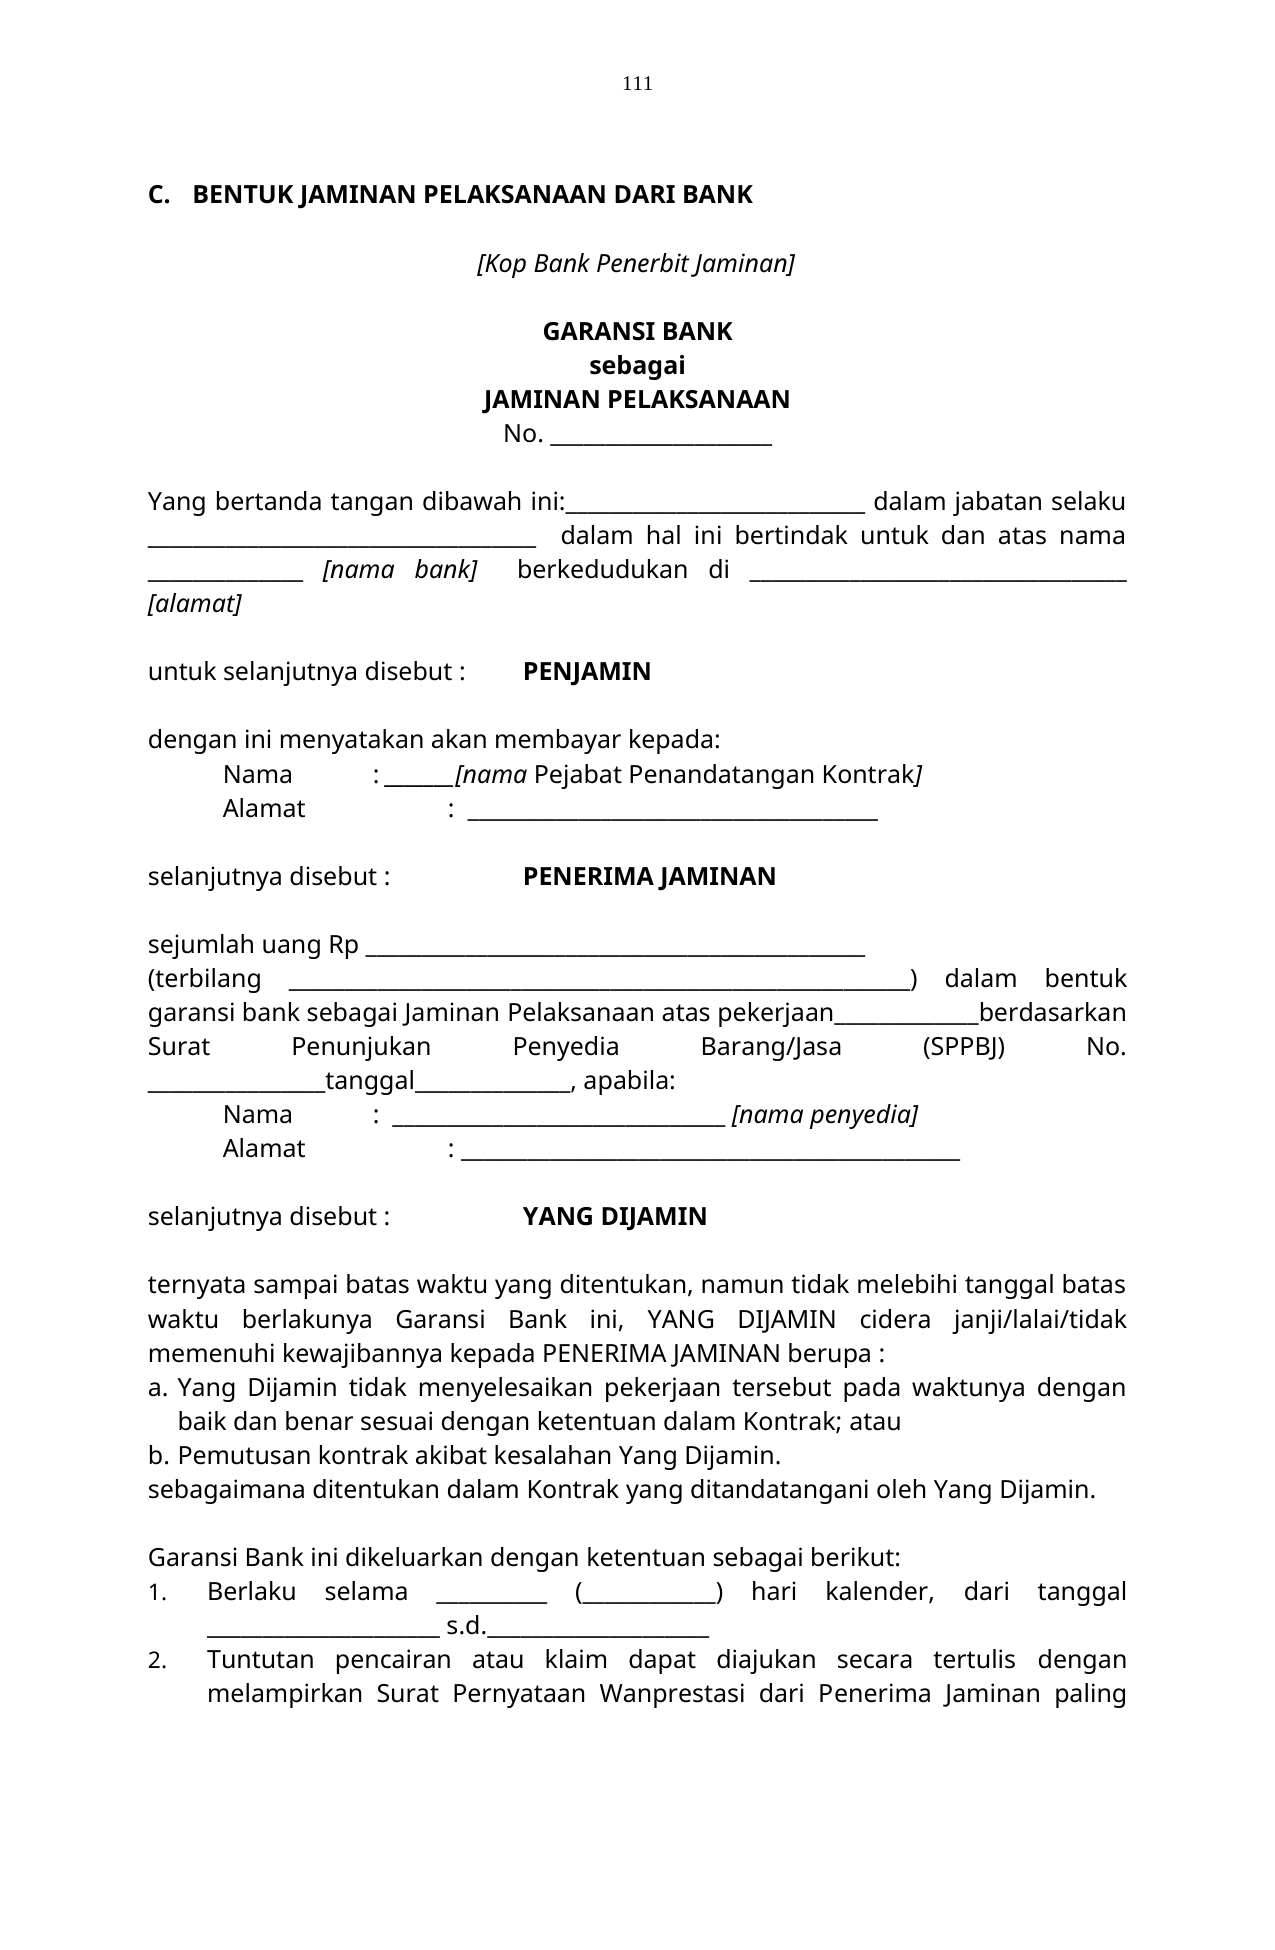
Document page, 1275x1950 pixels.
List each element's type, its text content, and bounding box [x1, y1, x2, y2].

text Alamat : _____________________________________ [148, 790, 1127, 824]
text sebagai [148, 347, 1127, 382]
text dengan ini menyatakan akan membayar kepada: [148, 722, 1127, 756]
text (terbilang ________________________________________________________) dalam bentuk garansi bank sebagai Jaminan Pelaksanaan atas pekerjaan_____________berdasarkan Surat Penunjukan Penyedia Barang/Jasa (SPPBJ) No. ________________tanggal______________, apabila: [148, 961, 1127, 1097]
text Nama : _______[nama Pejabat Penandatangan Kontrak] [223, 756, 1127, 790]
list Berlaku selama __________ (____________) hari kalender, dari tanggal _____________________ s.d.____________________ [148, 1574, 1127, 1642]
subtitle BENTUK JAMINAN PELAKSANAAN DARI BANK [148, 177, 1113, 211]
text selanjutnya disebut : YANG DIJAMIN [148, 1199, 1127, 1233]
text No. ____________________ [148, 416, 1127, 450]
text Yang bertanda tangan dibawah ini:___________________________ dalam jabatan selaku ___________________________________ dalam hal ini bertindak untuk dan atas nama ______________ [nama bank] berkedudukan di __________________________________ [alamat] [148, 484, 1127, 620]
text Alamat : _____________________________________________ [148, 1131, 1127, 1165]
text Garansi Bank ini dikeluarkan dengan ketentuan sebagai berikut: [148, 1540, 1127, 1574]
text Nama : ______________________________ [nama penyedia] [148, 1097, 1127, 1131]
text ternyata sampai batas waktu yang ditentukan, namun tidak melebihi tanggal batas waktu berlakunya Garansi Bank ini, YANG DIJAMIN cidera janji/lalai/tidak memenuhi kewajibannya kepada PENERIMA JAMINAN berupa : [148, 1267, 1127, 1369]
text GARANSI BANK [148, 313, 1127, 347]
text untuk selanjutnya disebut : PENJAMIN [148, 654, 1127, 688]
text selanjutnya disebut : PENERIMA JAMINAN [148, 858, 1127, 892]
text [Kop Bank Penerbit Jaminan] [148, 245, 1127, 279]
text sebagaimana ditentukan dalam Kontrak yang ditandatangani oleh Yang Dijamin. [148, 1472, 1127, 1506]
text sejumlah uang Rp _____________________________________________ [148, 927, 1127, 961]
list Yang Dijamin tidak menyelesaikan pekerjaan tersebut pada waktunya dengan baik dan benar sesuai dengan ketentuan dalam Kontrak; atau [148, 1369, 1127, 1437]
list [148, 1642, 1127, 1710]
text JAMINAN PELAKSANAAN [148, 382, 1127, 416]
list Pemutusan kontrak akibat kesalahan Yang Dijamin. [148, 1437, 1127, 1472]
